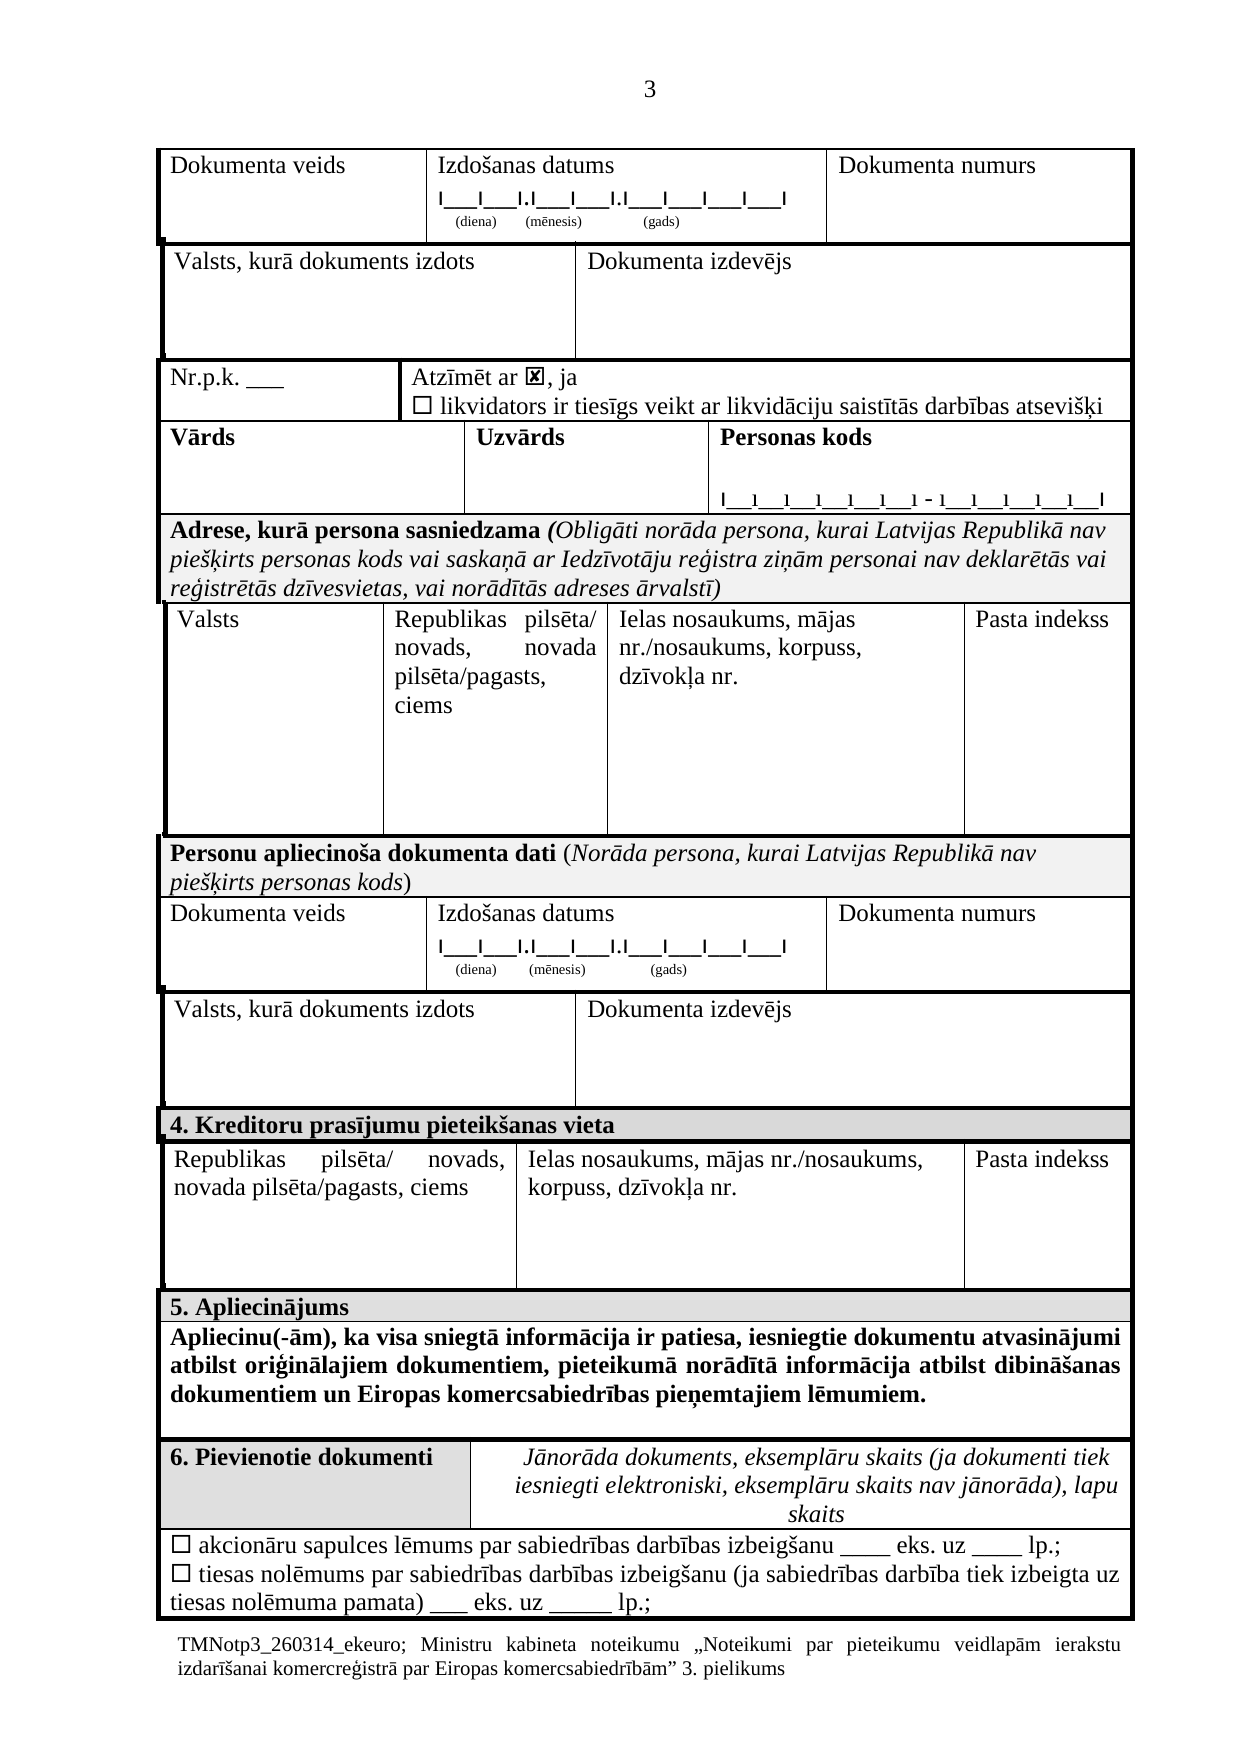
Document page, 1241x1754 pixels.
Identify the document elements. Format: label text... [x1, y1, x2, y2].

table_cell Valsts, kurā dokuments izdots [165, 994, 575, 1106]
table_cell Jānorāda dokuments, eksemplāru skaits (ja dokumenti tiek iesniegti elektroniski, eksemplāru skaits nav jānorāda), lapu skaits [471, 1442, 1130, 1528]
table_cell Personas kods ı__ı__ı__ı__ı__ı__ı - ı__ı__ı__ı__ı__ı [709, 422, 1130, 513]
table_cell Dokumenta veids [161, 898, 426, 989]
table_cell Nr.p.k. ___ [161, 362, 398, 419]
table_cell Ielas nosaukums, mājas nr./nosaukums, korpuss, dzīvokļa nr. [517, 1144, 964, 1287]
table_cell Dokumenta izdevējs [576, 994, 1130, 1106]
table_cell Pasta indekss [965, 1144, 1130, 1287]
table_cell Atzīmēt ar , ja likvidators ir tiesīgs veikt ar likvidāciju saistītās darbības atsevišķi [402, 362, 1130, 419]
table_cell Republikas pilsēta/ novads, novada pilsēta/pagasts, ciems [384, 604, 607, 834]
table_cell 6. Pievienotie dokumenti [161, 1442, 470, 1528]
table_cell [161, 1530, 1130, 1616]
table_cell Izdošanas datums ı___ı___ı.ı___ı___ı.ı___ı___ı___ı___ı (diena) (mēnesis) (gads) [427, 898, 826, 989]
table_cell Dokumenta veids [161, 150, 426, 241]
table_cell Valsts, kurā dokuments izdots [165, 246, 575, 357]
table_cell Ielas nosaukums, mājas nr./nosaukums, korpuss, dzīvokļa nr. [608, 604, 964, 834]
table_cell 4. Kreditoru prasījumu pieteikšanas vieta [161, 1110, 1130, 1139]
table_cell Dokumenta izdevējs [576, 246, 1130, 357]
table_cell Izdošanas datums ı___ı___ı.ı___ı___ı.ı___ı___ı___ı___ı (diena) (mēnesis) (gads) [427, 150, 826, 241]
table_cell Apliecinu(-ām), ka visa sniegtā informācija ir patiesa, iesniegtie dokumentu atvasinājumi atbilst oriģinālajiem dokumentiem, pieteikumā norādītā informācija atbilst dibināšanas dokumentiem un Eiropas komercsabiedrības pieņemtajiem lēmumiem. [161, 1322, 1130, 1437]
table_cell 5. Apliecinājums [161, 1292, 1130, 1321]
table_cell Pasta indekss [965, 604, 1130, 834]
table_cell Vārds [161, 422, 464, 513]
table_cell Uzvārds [465, 422, 708, 513]
table_cell Dokumenta numurs [827, 150, 1130, 241]
table_cell Valsts [168, 604, 383, 834]
table_cell Republikas pilsēta/ novads, novada pilsēta/pagasts, ciems [165, 1144, 516, 1287]
table_cell Dokumenta numurs [827, 898, 1130, 989]
table_cell Personu apliecinoša dokumenta dati (Norāda persona, kurai Latvijas Republikā nav piešķirts personas kods) [161, 834, 1130, 896]
